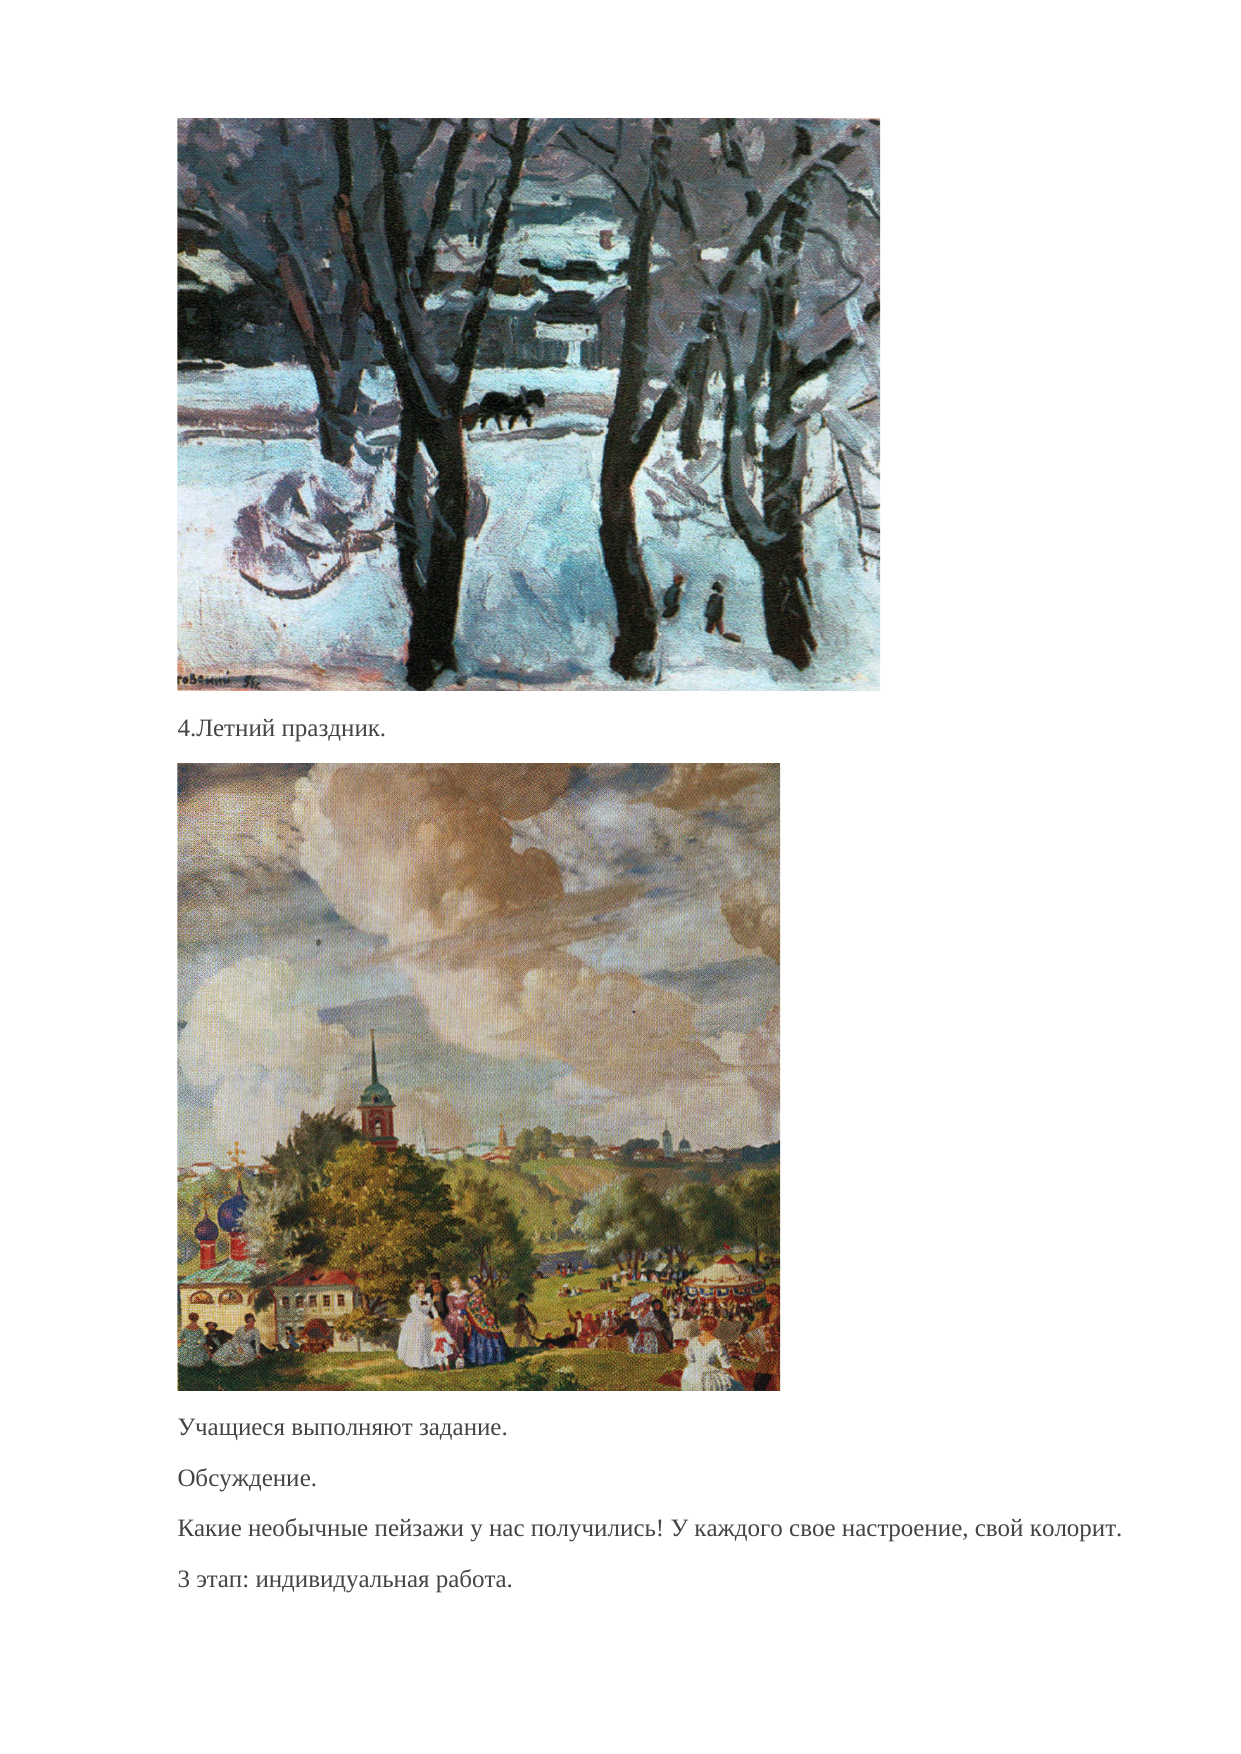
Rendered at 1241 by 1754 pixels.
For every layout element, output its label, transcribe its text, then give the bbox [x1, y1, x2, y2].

text Учащиеся выполняют задание. [177, 1412, 1152, 1441]
picture [177, 763, 781, 1391]
text 4.Летний праздник. [177, 713, 1152, 742]
text 3 этап: индивидуальная работа. [177, 1564, 1152, 1593]
text Какие необычные пейзажи у нас получились! У каждого свое настроение, свой колорит. [177, 1513, 1152, 1542]
text Обсуждение. [177, 1463, 1152, 1491]
picture [177, 118, 881, 691]
